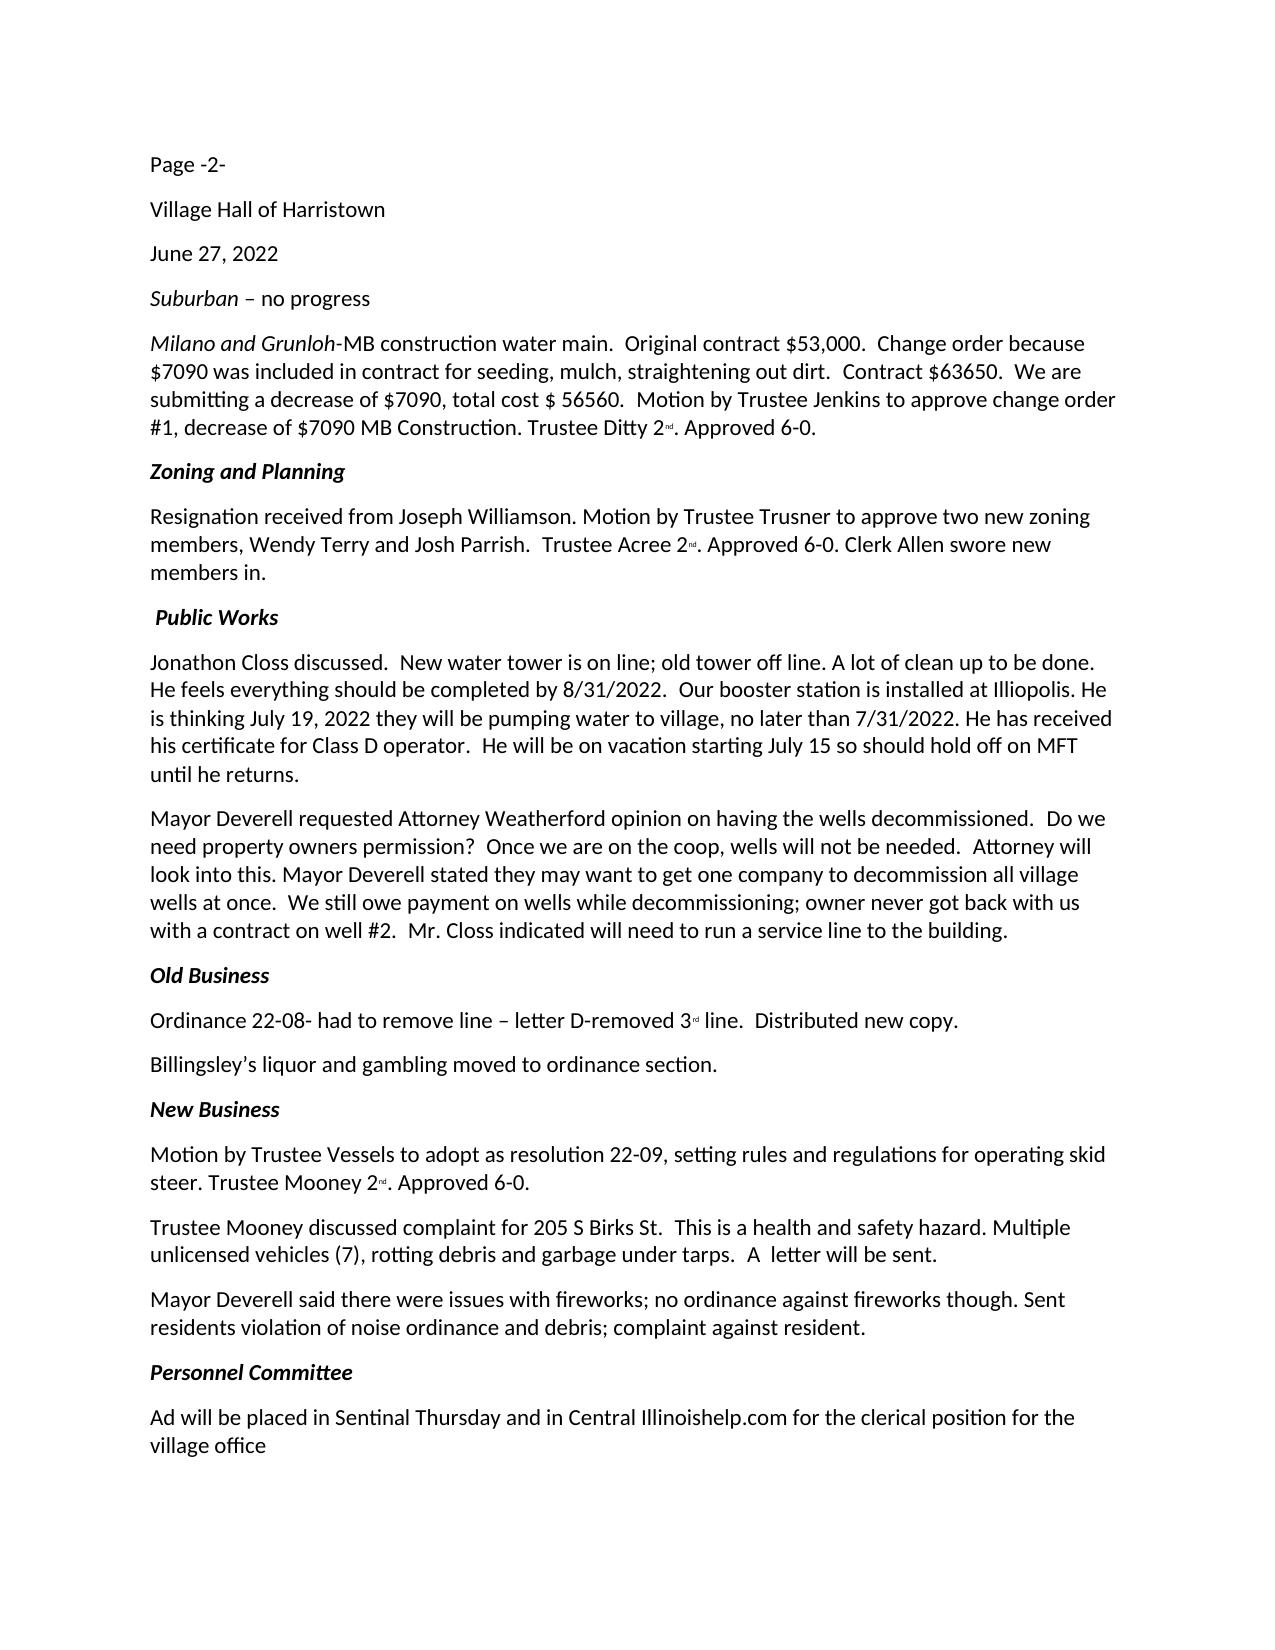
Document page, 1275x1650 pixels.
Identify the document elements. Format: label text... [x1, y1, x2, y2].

text Jonathon Closs discussed. New water tower is on line; old tower off line. A lot of clean up to be done. He feels everything should be completed by 8/31/2022. Our booster station is installed at Illiopolis. He is thinking July 19, 2022 they will be pumping water to village, no later than 7/31/2022. He has received his certificate for Class D operator. He will be on vacation starting July 15 so should hold off on MFT until he returns. [150, 648, 1125, 788]
text Zoning and Planning [150, 457, 1125, 486]
text Personnel Committee [150, 1358, 1125, 1386]
text Public Works [150, 603, 1125, 631]
text Milano and Grunloh-MB construction water main. Original contract $53,000. Change order because $7090 was included in contract for seeding, mulch, straightening out dirt. Contract $63650. We are submitting a decrease of $7090, total cost $ 56560. Motion by Trustee Jenkins to approve change order #1, decrease of $7090 MB Construction. Trustee Ditty 2nd. Approved 6-0. [150, 329, 1125, 441]
text Billingsley’s liquor and gambling moved to ordinance section. [150, 1051, 1125, 1078]
text Trustee Mooney discussed complaint for 205 S Birks St. This is a health and safety hazard. Multiple unlicensed vehicles (7), rotting debris and garbage under tarps. A letter will be sent. [150, 1213, 1125, 1269]
text Old Business [150, 961, 1125, 989]
text Mayor Deverell requested Attorney Weatherford opinion on having the wells decommissioned. Do we need property owners permission? Once we are on the coop, wells will not be needed. Attorney will look into this. Mayor Deverell stated they may want to get one company to decommission all village wells at once. We still owe payment on wells while decommissioning; owner never got back with us with a contract on well #2. Mr. Closs indicated will need to run a service line to the building. [150, 804, 1125, 944]
text New Business [150, 1095, 1125, 1123]
text Ad will be placed in Sentinal Thursday and in Central Illinoishelp.com for the clerical position for the village office [150, 1403, 1125, 1459]
text Suburban – no progress [150, 284, 1125, 312]
text Village Hall of Harristown [150, 195, 1125, 223]
text Ordinance 22-08- had to remove line – letter D-removed 3rd line. Distributed new copy. [150, 1006, 1125, 1034]
text Motion by Trustee Vessels to adopt as resolution 22-09, setting rules and regulations for operating skid steer. Trustee Mooney 2nd. Approved 6-0. [150, 1140, 1125, 1196]
text June 27, 2022 [150, 239, 1125, 267]
text Resignation received from Joseph Williamson. Motion by Trustee Trusner to approve two new zoning members, Wendy Terry and Josh Parrish. Trustee Acree 2nd. Approved 6-0. Clerk Allen swore new members in. [150, 502, 1125, 586]
text Mayor Deverell said there were issues with fireworks; no ordinance against fireworks though. Sent residents violation of noise ordinance and debris; complaint against resident. [150, 1285, 1125, 1341]
text Page -2- [150, 150, 1125, 178]
